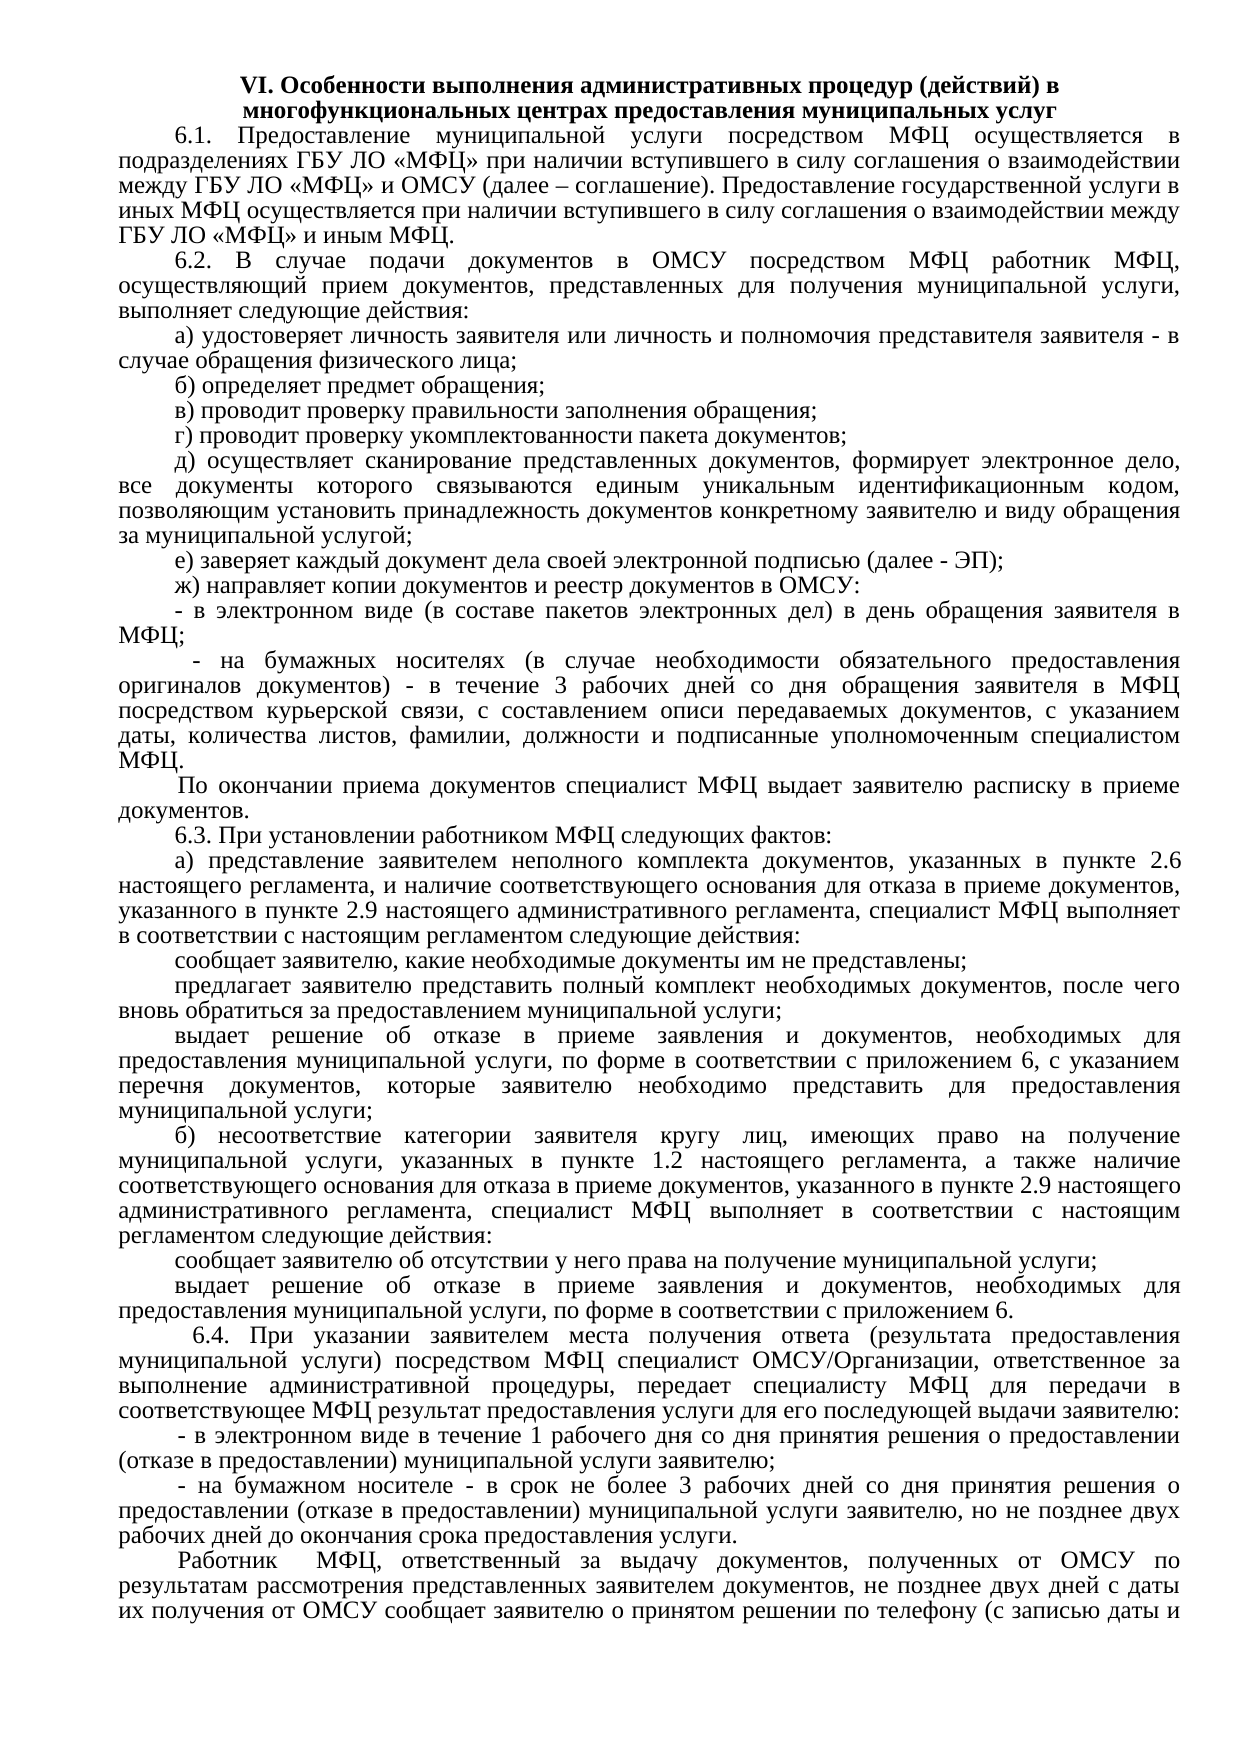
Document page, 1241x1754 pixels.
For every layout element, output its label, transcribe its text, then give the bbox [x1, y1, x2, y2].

text 6.1. Предоставление муниципальной услуги посредством МФЦ осуществляется в подразделениях ГБУ ЛО «МФЦ» при наличии вступившего в силу соглашения о взаимодействии между ГБУ ЛО «МФЦ» и ОМСУ (далее – соглашение). Предоставление государственной услуги в иных МФЦ осуществляется при наличии вступившего в силу соглашения о взаимодействии между ГБУ ЛО «МФЦ» и иным МФЦ. [118, 124, 1181, 249]
text выдает решение об отказе в приеме заявления и документов, необходимых для предоставления муниципальной услуги, по форме в соответствии с приложением 6, с указанием перечня документов, которые заявителю необходимо представить для предоставления муниципальной услуги; [118, 1024, 1181, 1124]
text е) заверяет каждый документ дела своей электронной подписью (далее - ЭП); [118, 549, 1181, 574]
text предлагает заявителю представить полный комплект необходимых документов, после чего вновь обратиться за предоставлением муниципальной услуги; [118, 974, 1181, 1024]
text ж) направляет копии документов и реестр документов в ОМСУ: [118, 574, 1181, 599]
text vi. Особенности выполнения административных процедур (действий) в многофункциональных центрах предоставления муниципальных услуг [118, 74, 1181, 124]
text 6.3. При установлении работником МФЦ следующих фактов: [118, 824, 1181, 849]
text б) определяет предмет обращения; [118, 374, 1181, 399]
text сообщает заявителю об отсутствии у него права на получение муниципальной услуги; [118, 1249, 1181, 1274]
text - в электронном виде (в составе пакетов электронных дел) в день обращения заявителя в МФЦ; [118, 599, 1181, 649]
text - на бумажных носителях (в случае необходимости обязательного предоставления оригиналов документов) - в течение 3 рабочих дней со дня обращения заявителя в МФЦ посредством курьерской связи, с составлением описи передаваемых документов, с указанием даты, количества листов, фамилии, должности и подписанные уполномоченным специалистом МФЦ. [118, 649, 1181, 774]
text По окончании приема документов специалист МФЦ выдает заявителю расписку в приеме документов. [118, 774, 1181, 824]
text сообщает заявителю, какие необходимые документы им не представлены; [118, 949, 1181, 974]
text б) несоответствие категории заявителя кругу лиц, имеющих право на получение муниципальной услуги, указанных в пункте 1.2 настоящего регламента, а также наличие соответствующего основания для отказа в приеме документов, указанного в пункте 2.9 настоящего административного регламента, специалист МФЦ выполняет в соответствии с настоящим регламентом следующие действия: [118, 1124, 1181, 1249]
text а) удостоверяет личность заявителя или личность и полномочия представителя заявителя - в случае обращения физического лица; [118, 324, 1181, 374]
text - в электронном виде в течение 1 рабочего дня со дня принятия решения о предоставлении (отказе в предоставлении) муниципальной услуги заявителю; [118, 1424, 1181, 1474]
text д) осуществляет сканирование представленных документов, формирует электронное дело, все документы которого связываются единым уникальным идентификационным кодом, позволяющим установить принадлежность документов конкретному заявителю и виду обращения за муниципальной услугой; [118, 449, 1181, 549]
text 6.2. В случае подачи документов в ОМСУ посредством МФЦ работник МФЦ, осуществляющий прием документов, представленных для получения муниципальной услуги, выполняет следующие действия: [118, 249, 1181, 324]
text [118, 1549, 1181, 1624]
text в) проводит проверку правильности заполнения обращения; [118, 399, 1181, 424]
text а) представление заявителем неполного комплекта документов, указанных в пункте 2.6 настоящего регламента, и наличие соответствующего основания для отказа в приеме документов, указанного в пункте 2.9 настоящего административного регламента, специалист МФЦ выполняет в соответствии с настоящим регламентом следующие действия: [118, 849, 1181, 949]
text г) проводит проверку укомплектованности пакета документов; [118, 424, 1181, 449]
text выдает решение об отказе в приеме заявления и документов, необходимых для предоставления муниципальной услуги, по форме в соответствии с приложением 6. [118, 1274, 1181, 1324]
text - на бумажном носителе - в срок не более 3 рабочих дней со дня принятия решения о предоставлении (отказе в предоставлении) муниципальной услуги заявителю, но не позднее двух рабочих дней до окончания срока предоставления услуги. [118, 1474, 1181, 1549]
text 6.4. При указании заявителем места получения ответа (результата предоставления муниципальной услуги) посредством МФЦ специалист ОМСУ/Организации, ответственное за выполнение административной процедуры, передает специалисту МФЦ для передачи в соответствующее МФЦ результат предоставления услуги для его последующей выдачи заявителю: [118, 1324, 1181, 1424]
